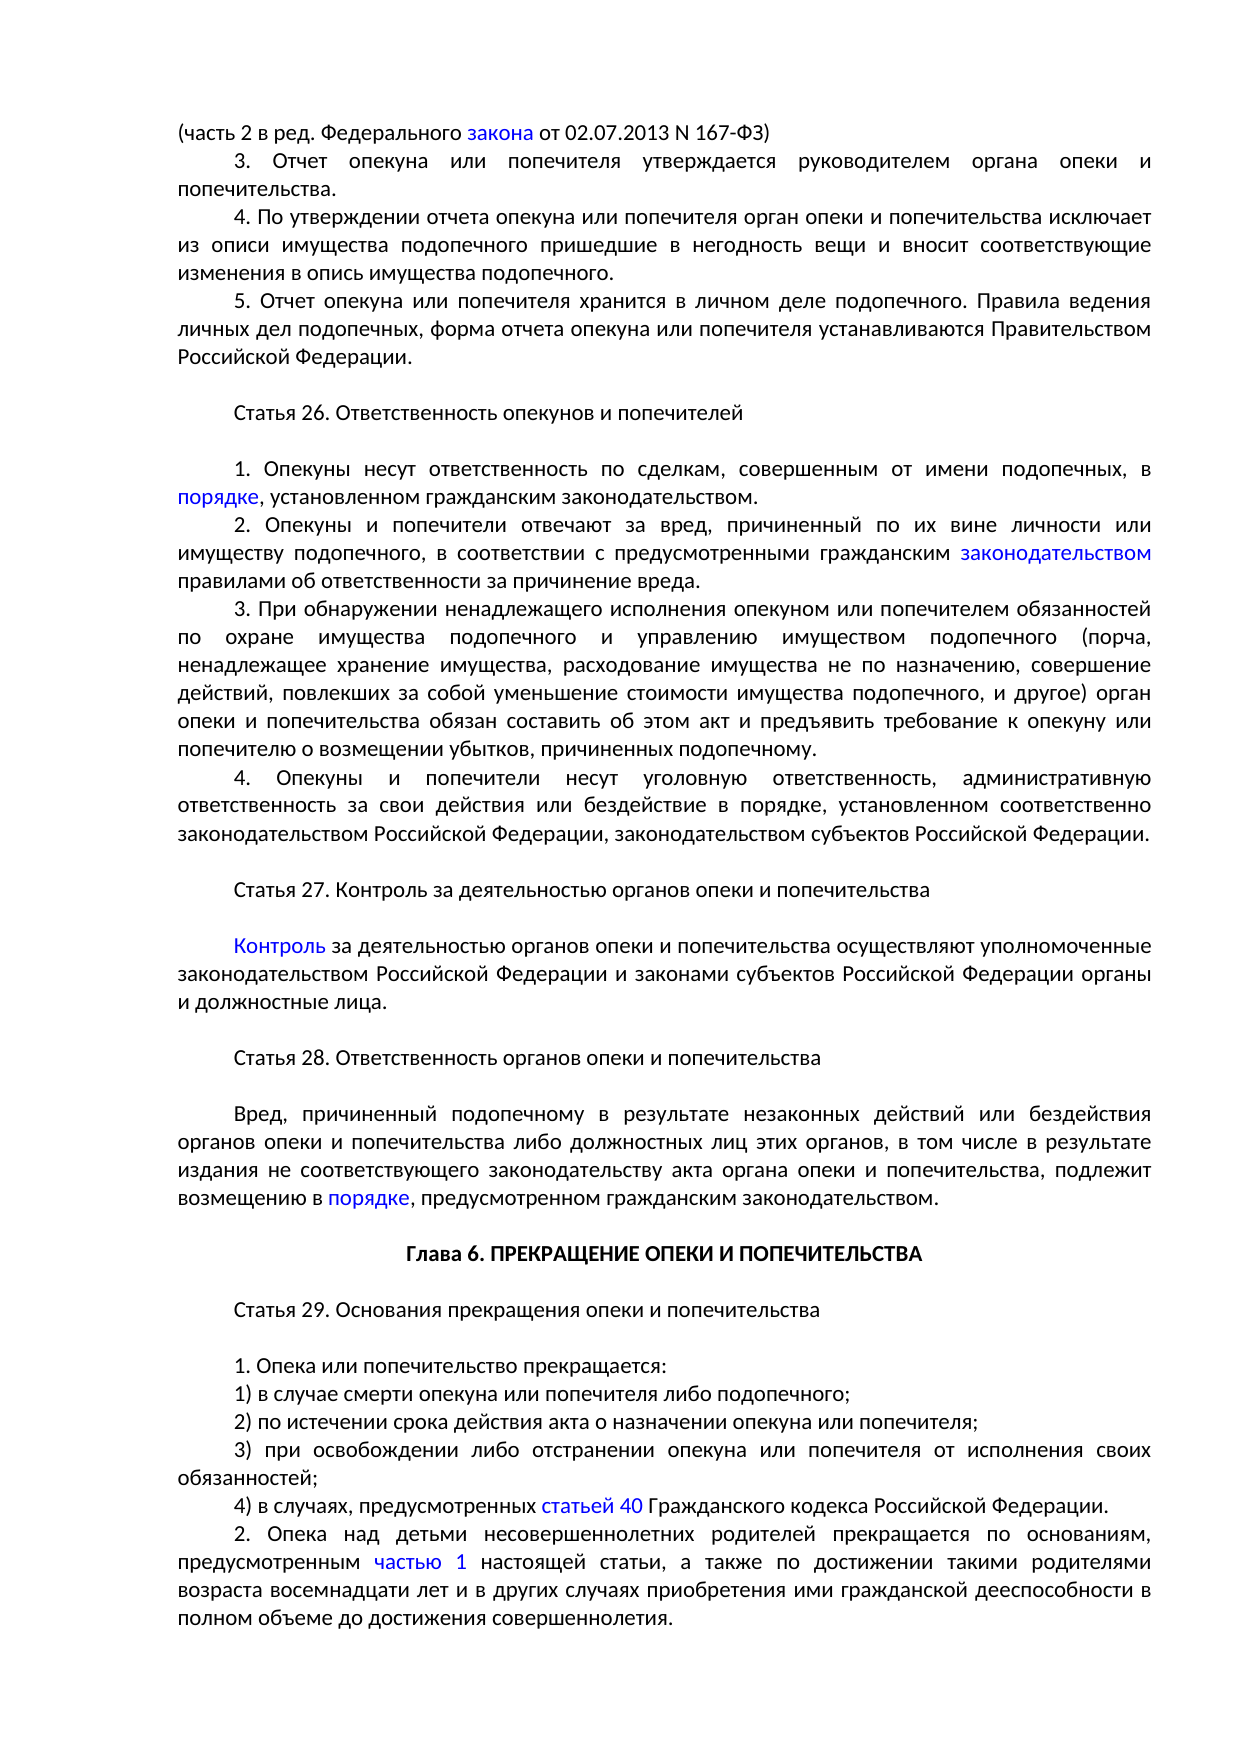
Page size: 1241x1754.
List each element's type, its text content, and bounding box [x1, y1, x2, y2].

text 2. Опека над детьми несовершеннолетних родителей прекращается по основаниям, предусмотренным частью 1 настоящей статьи, а также по достижении такими родителями возраста восемнадцати лет и в других случаях приобретения ими гражданской дееспособности в полном объеме до достижения совершеннолетия. [177, 1519, 1152, 1631]
text Контроль за деятельностью органов опеки и попечительства осуществляют уполномоченные законодательством Российской Федерации и законами субъектов Российской Федерации органы и должностные лица. [177, 931, 1152, 1015]
text 3. Отчет опекуна или попечителя утверждается руководителем органа опеки и попечительства. [177, 146, 1152, 202]
text Статья 29. Основания прекращения опеки и попечительства [177, 1295, 1152, 1323]
text 5. Отчет опекуна или попечителя хранится в личном деле подопечного. Правила ведения личных дел подопечных, форма отчета опекуна или попечителя устанавливаются Правительством Российской Федерации. [177, 286, 1152, 370]
text 3) при освобождении либо отстранении опекуна или попечителя от исполнения своих обязанностей; [177, 1435, 1152, 1491]
text (часть 2 в ред. Федерального закона от 02.07.2013 N 167-ФЗ) [177, 118, 1152, 146]
text 4) в случаях, предусмотренных статьей 40 Гражданского кодекса Российской Федерации. [177, 1491, 1152, 1519]
text 4. Опекуны и попечители несут уголовную ответственность, административную ответственность за свои действия или бездействие в порядке, установленном соответственно законодательством Российской Федерации, законодательством субъектов Российской Федерации. [177, 763, 1152, 847]
text 4. По утверждении отчета опекуна или попечителя орган опеки и попечительства исключает из описи имущества подопечного пришедшие в негодность вещи и вносит соответствующие изменения в опись имущества подопечного. [177, 202, 1152, 286]
text 1. Опекуны несут ответственность по сделкам, совершенным от имени подопечных, в порядке, установленном гражданским законодательством. [177, 454, 1152, 510]
text 3. При обнаружении ненадлежащего исполнения опекуном или попечителем обязанностей по охране имущества подопечного и управлению имуществом подопечного (порча, ненадлежащее хранение имущества, расходование имущества не по назначению, совершение действий, повлекших за собой уменьшение стоимости имущества подопечного, и другое) орган опеки и попечительства обязан составить об этом акт и предъявить требование к опекуну или попечителю о возмещении убытков, причиненных подопечному. [177, 594, 1152, 763]
text Статья 27. Контроль за деятельностью органов опеки и попечительства [177, 875, 1152, 903]
text Статья 28. Ответственность органов опеки и попечительства [177, 1043, 1152, 1071]
text 2) по истечении срока действия акта о назначении опекуна или попечителя; [177, 1407, 1152, 1435]
text 1) в случае смерти опекуна или попечителя либо подопечного; [177, 1379, 1152, 1407]
text Вред, причиненный подопечному в результате незаконных действий или бездействия органов опеки и попечительства либо должностных лиц этих органов, в том числе в результате издания не соответствующего законодательству акта органа опеки и попечительства, подлежит возмещению в порядке, предусмотренном гражданским законодательством. [177, 1099, 1152, 1211]
text 1. Опека или попечительство прекращается: [177, 1351, 1152, 1379]
text 2. Опекуны и попечители отвечают за вред, причиненный по их вине личности или имуществу подопечного, в соответствии с предусмотренными гражданским законодательством правилами об ответственности за причинение вреда. [177, 510, 1152, 594]
text Глава 6. ПРЕКРАЩЕНИЕ ОПЕКИ И ПОПЕЧИТЕЛЬСТВА [177, 1239, 1152, 1267]
text Статья 26. Ответственность опекунов и попечителей [177, 398, 1152, 426]
